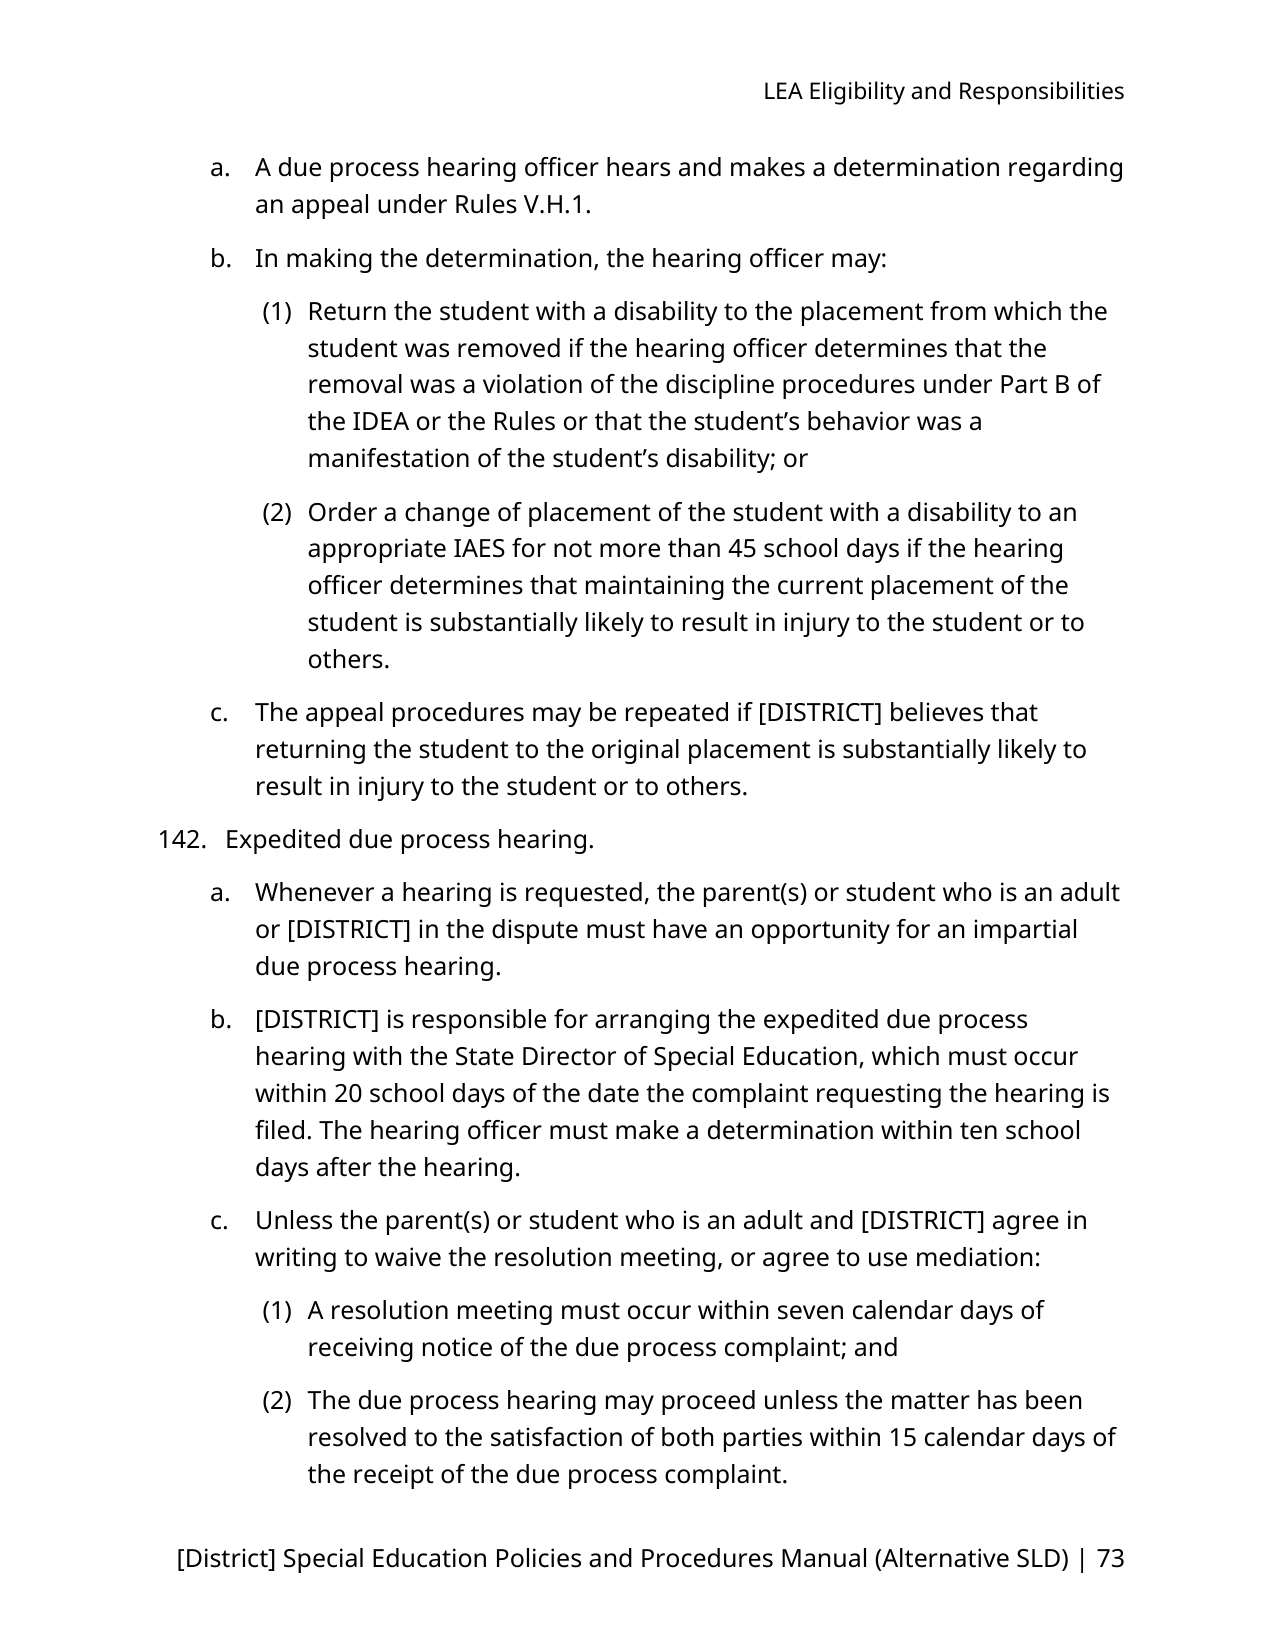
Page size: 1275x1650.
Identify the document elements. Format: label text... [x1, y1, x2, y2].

list Expedited due process hearing. [157, 822, 1125, 856]
list Order a change of placement of the student with a disability to an appropriate IAES for not more than 45 school days if the hearing officer determines that maintaining the current placement of the student is substantially likely to result in injury to the student or to others. [262, 494, 1125, 675]
list Whenever a hearing is requested, the parent(s) or student who is an adult or [DISTRICT] in the dispute must have an opportunity for an impartial due process hearing. [210, 875, 1125, 983]
list In making the determination, the hearing officer may: [210, 240, 1125, 274]
list Return the student with a disability to the placement from which the student was removed if the hearing officer determines that the removal was a violation of the discipline procedures under Part B of the IDEA or the Rules or that the student’s behavior was a manifestation of the student’s disability; or [262, 294, 1125, 475]
list Unless the parent(s) or student who is an adult and [DISTRICT] agree in writing to waive the resolution meeting, or agree to use mediation: [210, 1203, 1125, 1273]
list A due process hearing officer hears and makes a determination regarding an appeal under Rules V.H.1. [210, 150, 1125, 221]
list The due process hearing may proceed unless the matter has been resolved to the satisfaction of both parties within 15 calendar days of the receipt of the due process complaint. [262, 1383, 1125, 1491]
list [DISTRICT] is responsible for arranging the expedited due process hearing with the State Director of Special Education, which must occur within 20 school days of the date the complaint requesting the hearing is filed. The hearing officer must make a determination within ten school days after the hearing. [210, 1002, 1125, 1183]
list A resolution meeting must occur within seven calendar days of receiving notice of the due process complaint; and [262, 1293, 1125, 1364]
list The appeal procedures may be repeated if [DISTRICT] believes that returning the student to the original placement is substantially likely to result in injury to the student or to others. [210, 695, 1125, 802]
